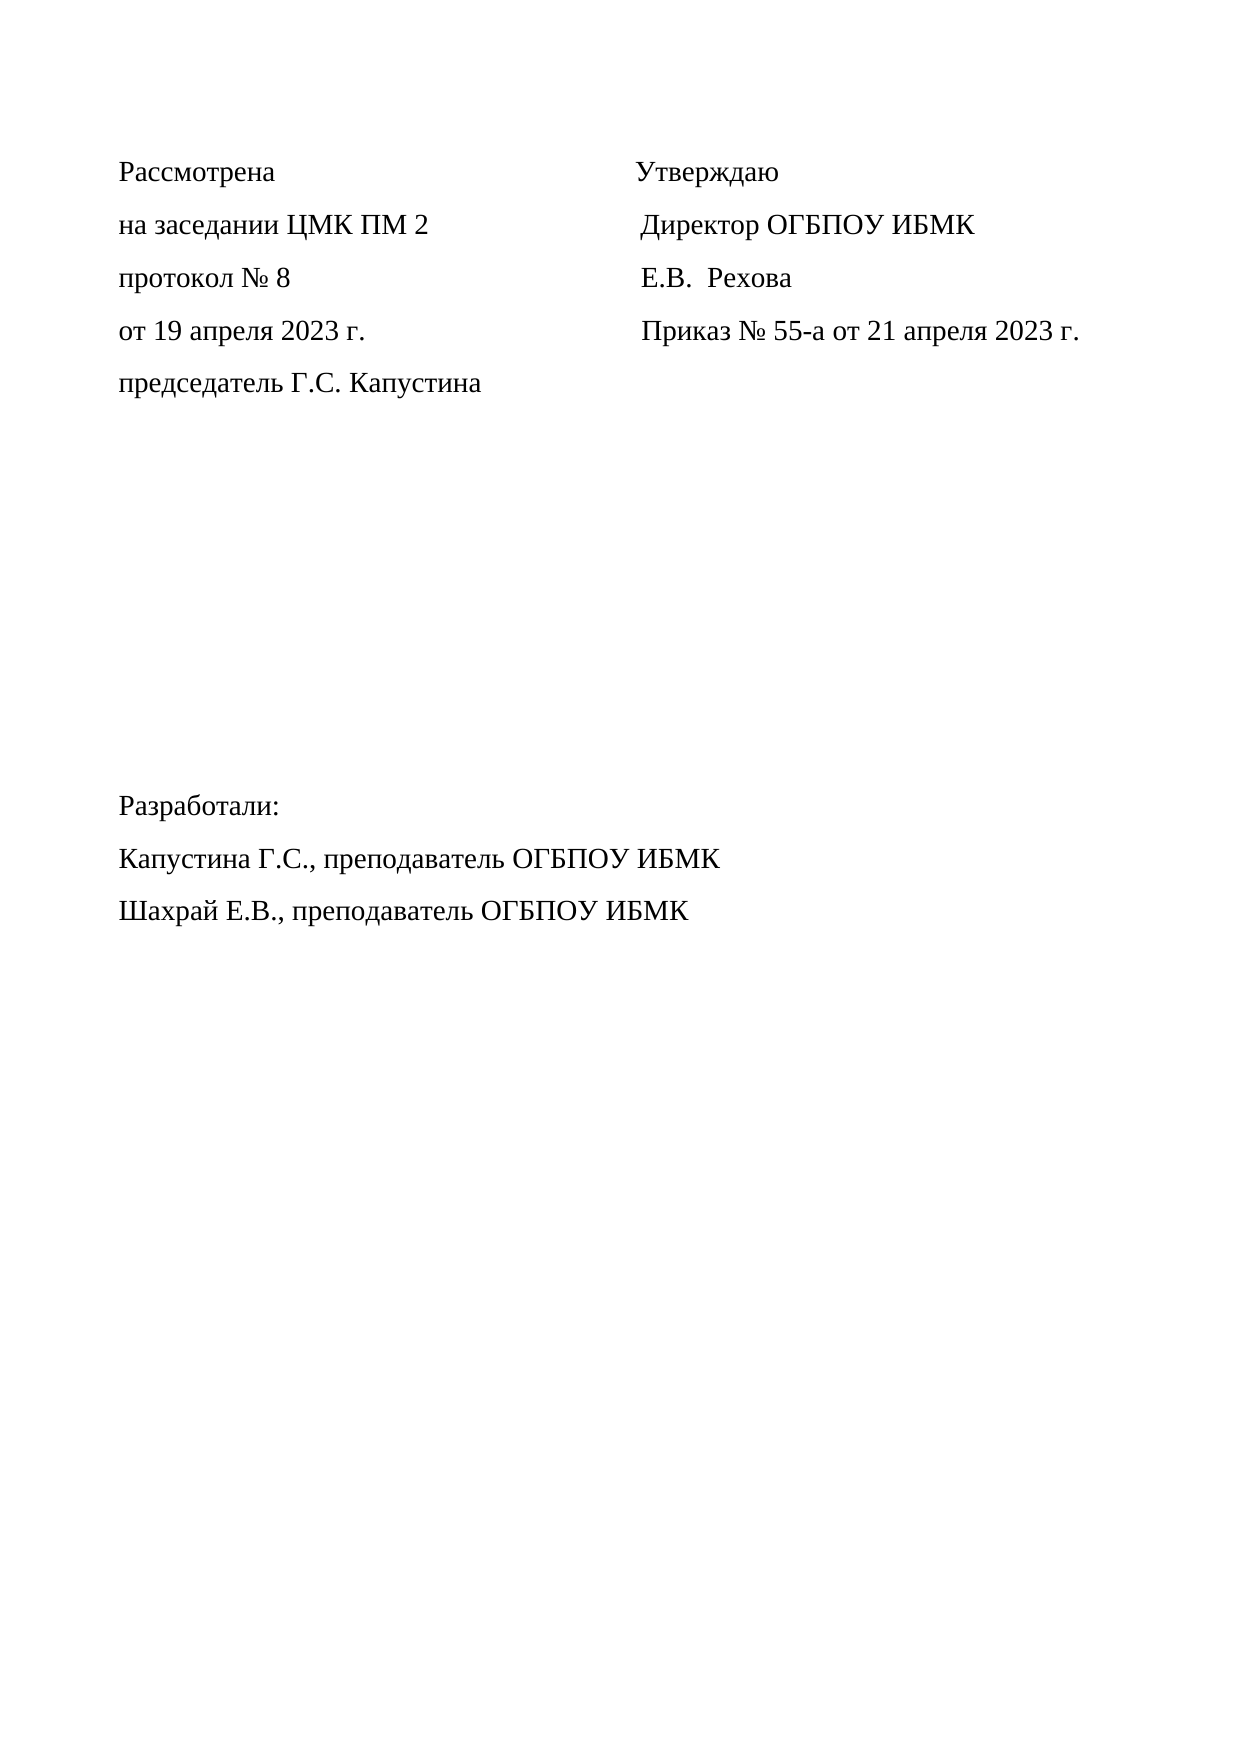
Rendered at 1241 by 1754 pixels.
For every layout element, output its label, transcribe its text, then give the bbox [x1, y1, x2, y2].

text от 19 апреля 2023 г. Приказ № 55-а от 21 апреля 2023 г. [118, 313, 1152, 346]
text председатель Г.С. Капустина [118, 365, 1152, 399]
text Рассмотрена Утверждаю [118, 154, 1152, 188]
text на заседании ЦМК ПМ 2 Директор ОГБПОУ ИБМК [118, 207, 1152, 241]
text протокол № 8 Е.В. Рехова [118, 260, 1152, 293]
text Разработали: [118, 788, 1152, 821]
text Капустина Г.С., преподаватель ОГБПОУ ИБМК [118, 841, 1152, 874]
text Шахрай Е.В., преподаватель ОГБПОУ ИБМК [118, 893, 1152, 927]
